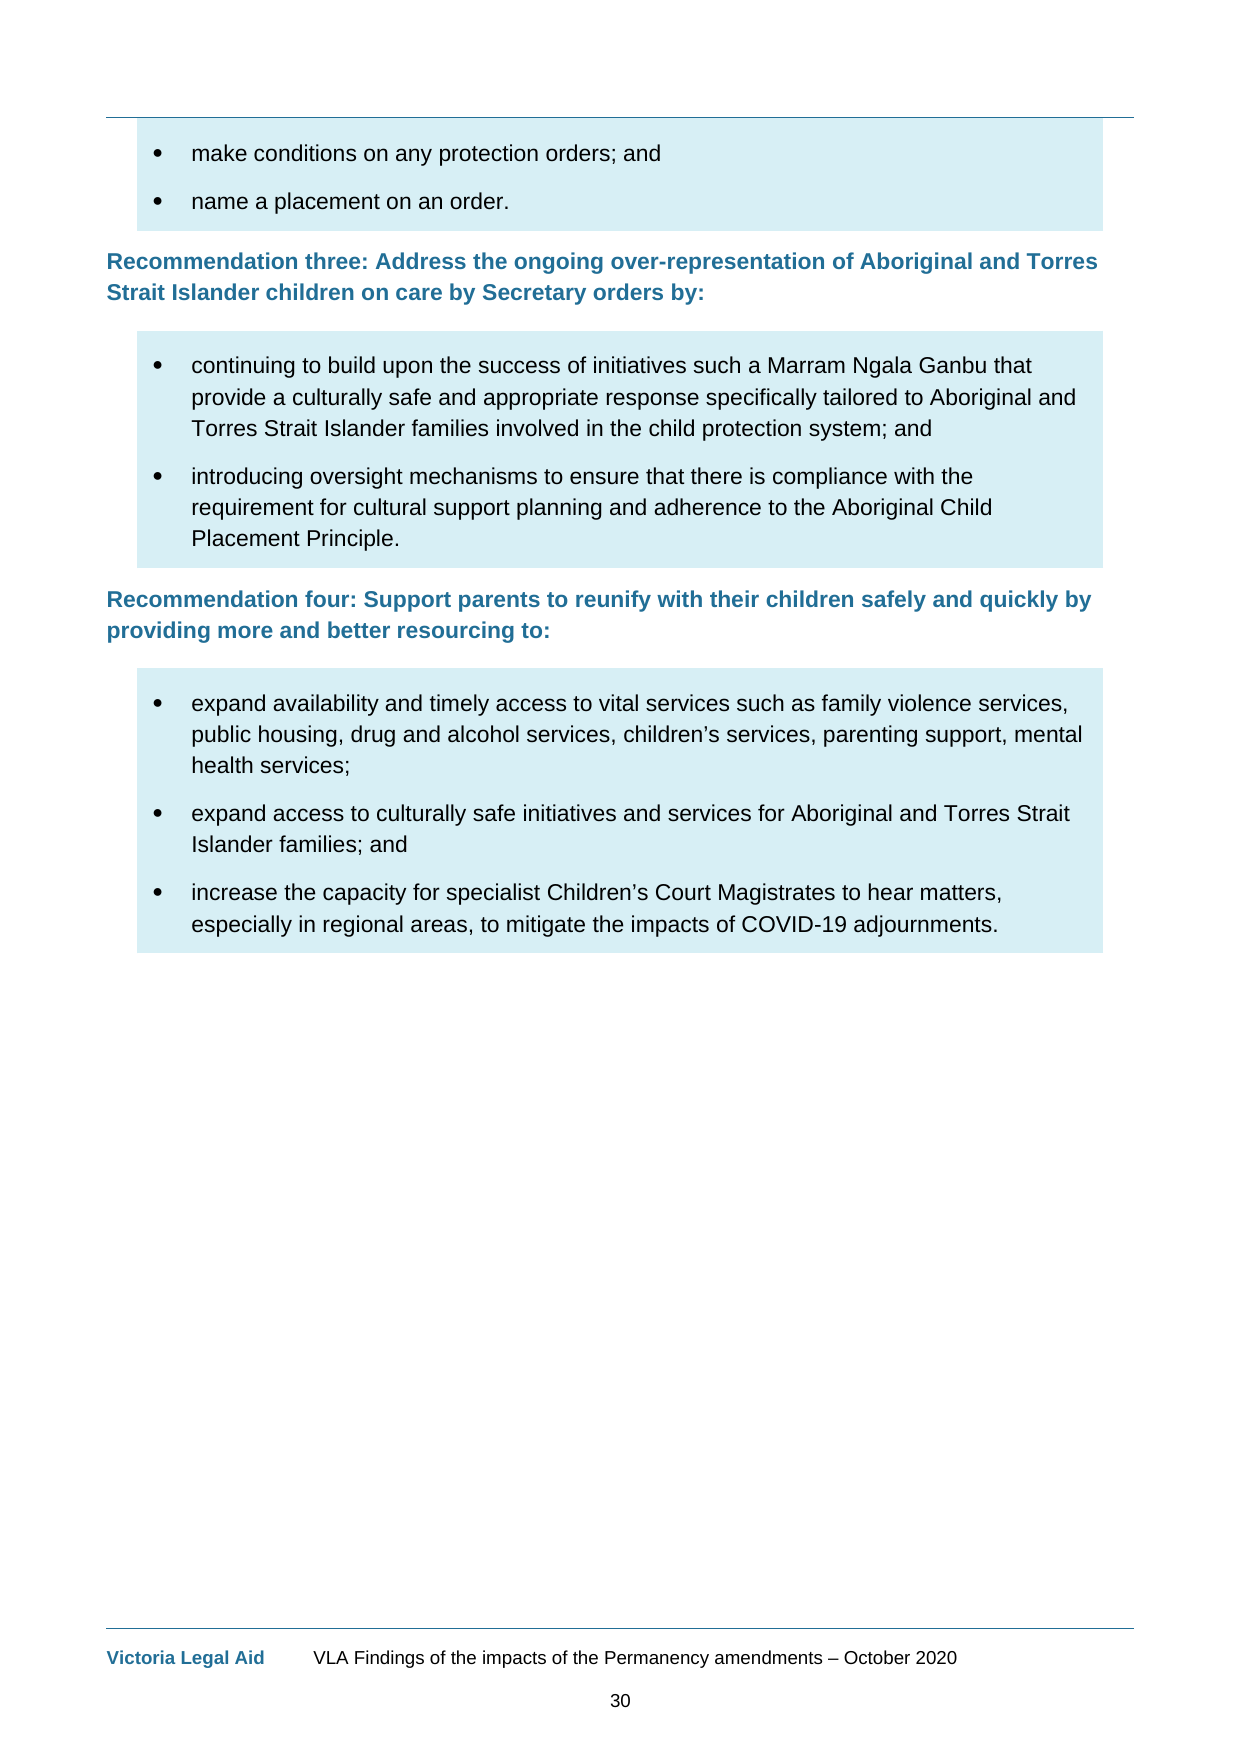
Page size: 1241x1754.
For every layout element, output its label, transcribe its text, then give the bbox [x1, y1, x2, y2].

list introducing oversight mechanisms to ensure that there is compliance with the requirement for cultural support planning and adherence to the Aboriginal Child Placement Principle. [143, 441, 1097, 562]
list continuing to build upon the success of initiatives such a Marram Ngala Ganbu that provide a culturally safe and appropriate response specifically tailored to Aboriginal and Torres Strait Islander families involved in the child protection system; and [143, 337, 1097, 441]
list expand access to culturally safe initiatives and services for Aboriginal and Torres Strait Islander families; and [143, 778, 1097, 858]
text Recommendation three: Address the ongoing over-representation of Aboriginal and Torres Strait Islander children on care by Secretary orders by: [106, 243, 1134, 306]
list make conditions on any protection orders; and [143, 124, 1097, 166]
list name a placement on an order. [143, 166, 1097, 224]
text Recommendation four: Support parents to reunify with their children safely and quickly by providing more and better resourcing to: [106, 581, 1134, 643]
list increase the capacity for specialist Children’s Court Magistrates to hear matters, especially in regional areas, to mitigate the impacts of COVID-19 adjournments. [143, 858, 1097, 947]
list expand availability and timely access to vital services such as family violence services, public housing, drug and alcohol services, children’s services, parenting support, mental health services; [143, 674, 1097, 778]
